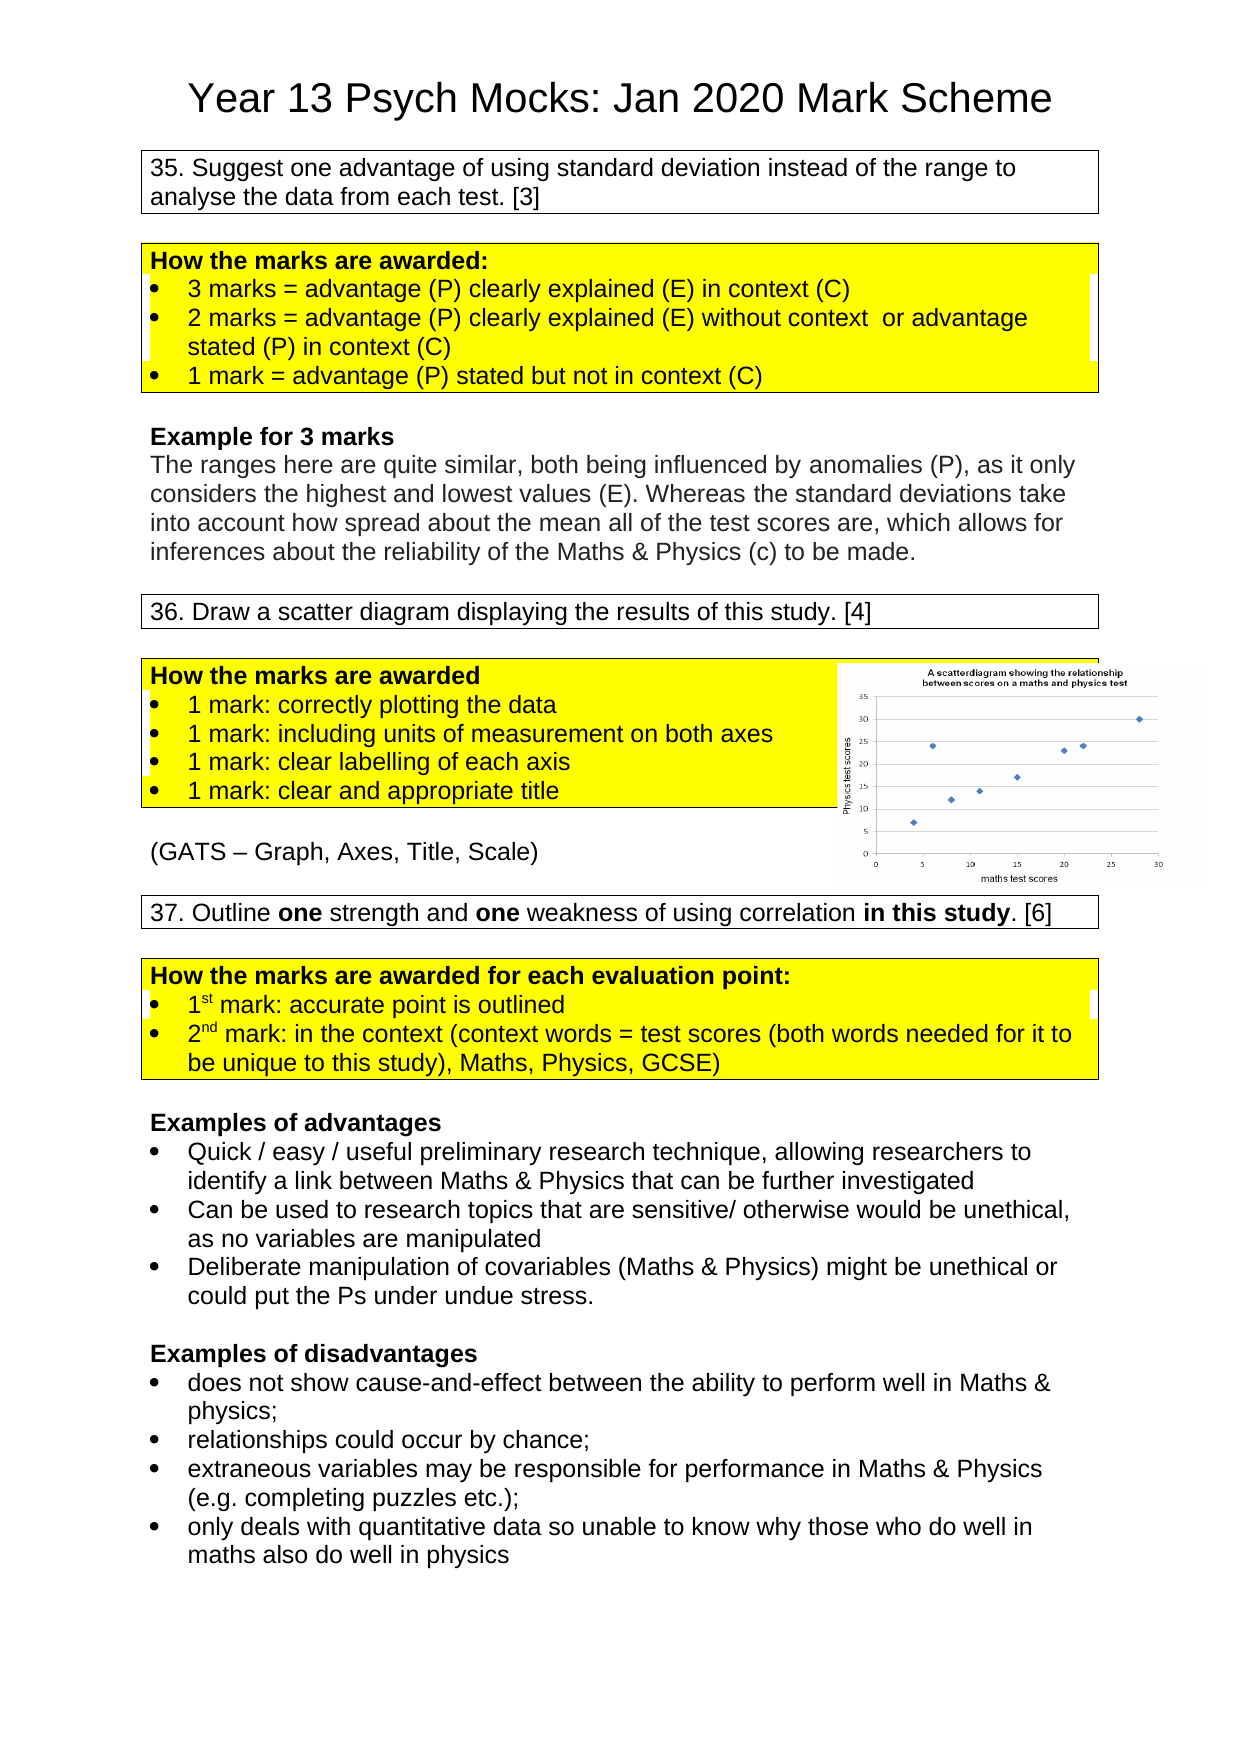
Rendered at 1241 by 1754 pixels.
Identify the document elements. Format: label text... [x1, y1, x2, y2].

list 1 mark = advantage (P) stated but not in context (C) [142, 358, 1098, 392]
text Examples of advantages [150, 1108, 1090, 1137]
text The ranges here are quite similar, both being influenced by anomalies (P), as it only considers the highest and lowest values (E). Whereas the standard deviations take into account how spread about the mean all of the test scores are, which allows for inferences about the reliability of the Maths & Physics (c) to be made. [917, 450, 1090, 565]
list 2 marks = advantage (P) clearly explained (E) without context or advantage stated (P) in context (C) [150, 303, 1090, 358]
text 36. Draw a scatter diagram displaying the results of this study. [4] [142, 595, 1098, 628]
list extraneous variables may be responsible for performance in Maths & Physics (e.g. completing puzzles etc.); [150, 1454, 1090, 1512]
text 35. Suggest one advantage of using standard deviation instead of the range to analyse the data from each test. [3] [142, 151, 1098, 213]
list 1 mark: clear and appropriate title [142, 773, 837, 807]
list 3 marks = advantage (P) clearly explained (E) in context (C) [150, 274, 1090, 303]
list relationships could occur by chance; [150, 1425, 1090, 1454]
list 2nd mark: in the context (context words = test scores (both words needed for it to be unique to this study), Maths, Physics, GCSE) [142, 1016, 1098, 1079]
list does not show cause-and-effect between the ability to perform well in Maths & physics; [150, 1367, 1090, 1425]
text Example for 3 marks [150, 422, 1090, 450]
text How the marks are awarded: [142, 244, 1098, 274]
list 1st mark: accurate point is outlined [150, 990, 1090, 1016]
list only deals with quantitative data so unable to know why those who do well in maths also do well in physics [150, 1512, 1090, 1569]
list 1 mark: including units of measurement on both axes [150, 718, 837, 747]
text Examples of disadvantages [150, 1339, 1090, 1367]
list 1 mark: correctly plotting the data [150, 690, 837, 718]
text (GATS – Graph, Axes, Title, Scale) [150, 837, 837, 866]
list Quick / easy / useful preliminary research technique, allowing researchers to identify a link between Maths & Physics that can be further investigated [150, 1137, 1090, 1195]
text 37. Outline one strength and one weakness of using correlation in this study. [6] [142, 896, 1098, 928]
text How the marks are awarded for each evaluation point: [142, 959, 1098, 990]
list 1 mark: clear labelling of each axis [150, 747, 837, 773]
list Deliberate manipulation of covariables (Maths & Physics) might be unethical or could put the Ps under undue stress. [150, 1252, 1090, 1310]
list Can be used to research topics that are sensitive/ otherwise would be unethical, as no variables are manipulated [150, 1195, 1090, 1252]
text How the marks are awarded [142, 659, 1098, 690]
picture [837, 663, 1209, 890]
